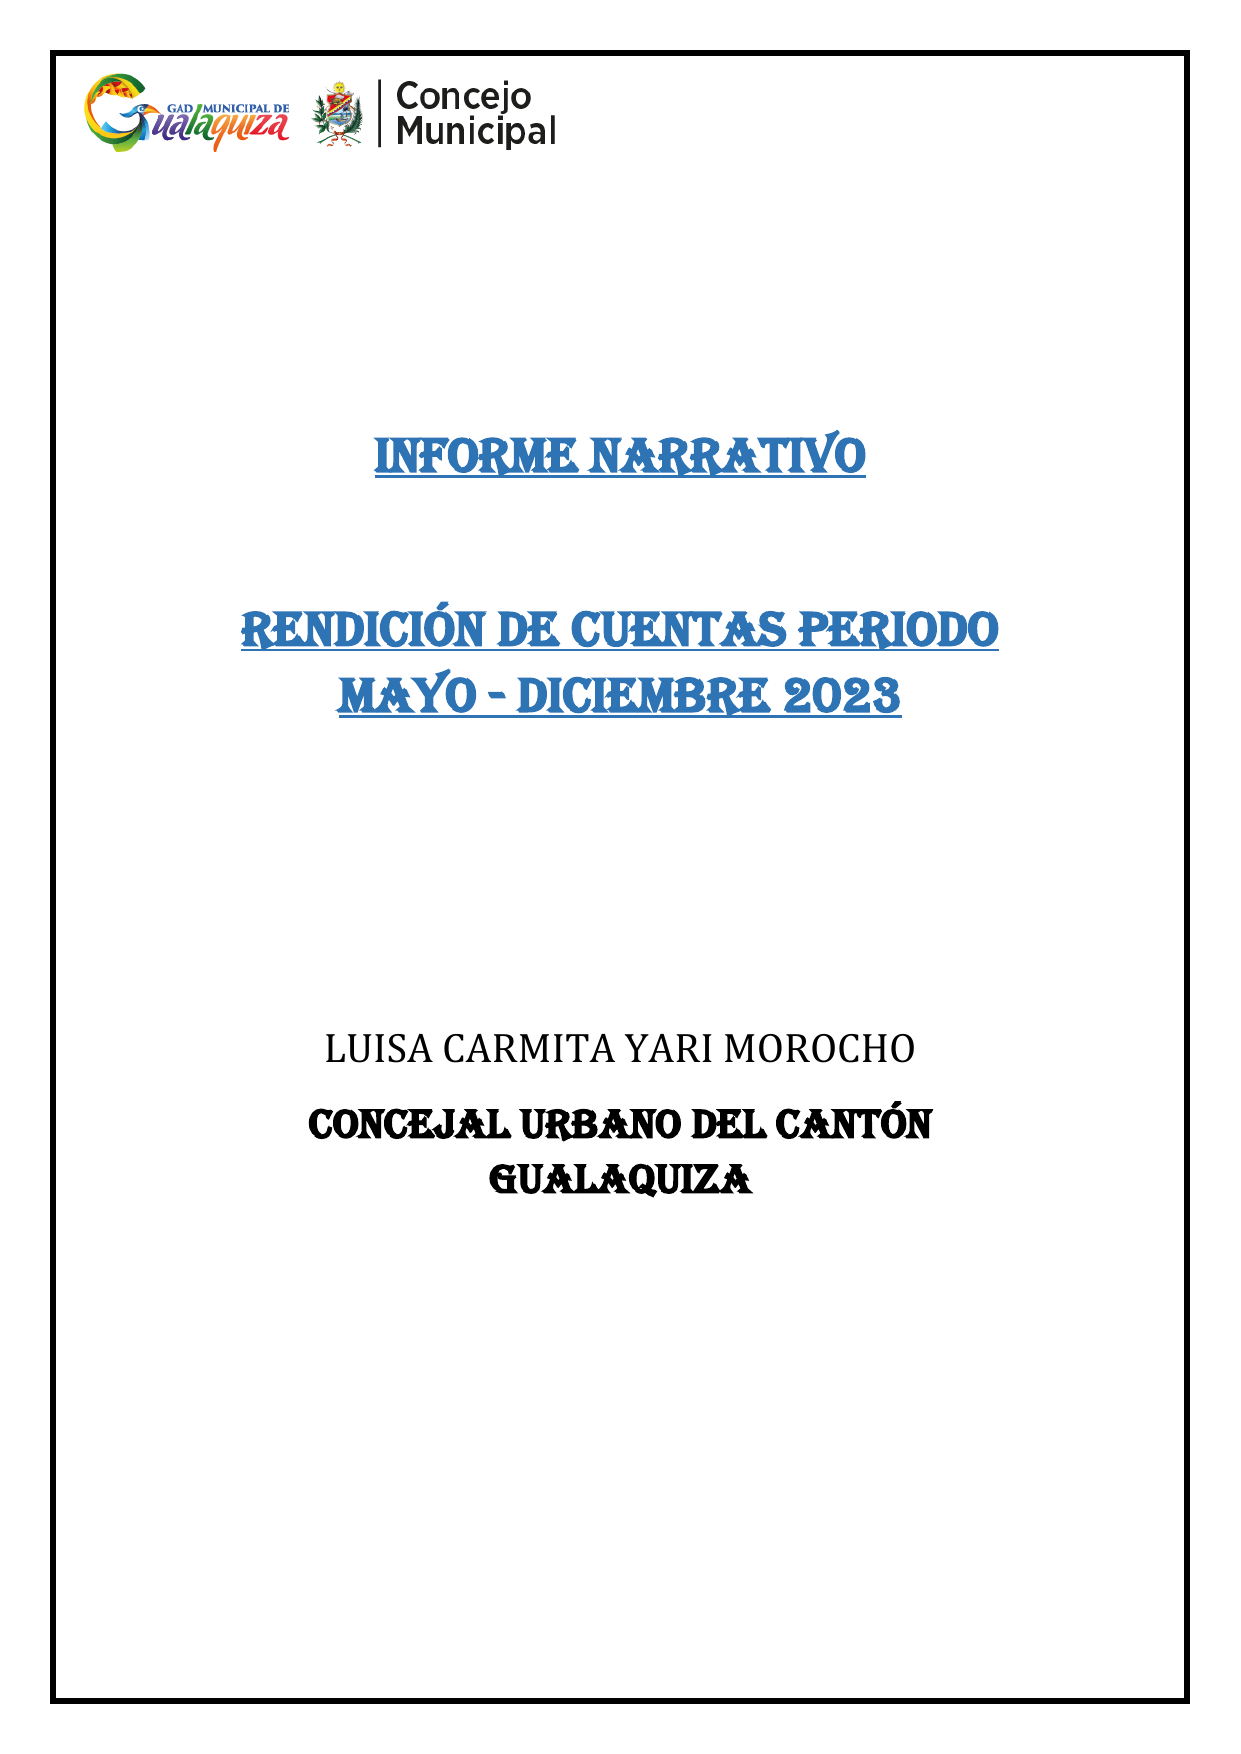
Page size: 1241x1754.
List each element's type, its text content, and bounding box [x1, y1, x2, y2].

picture [84, 73, 570, 152]
text INFORME NARRATIVO [177, 417, 1063, 483]
text CONCEJAL URBANO DEL CANTÓN GUALAQUIZA [177, 1092, 1063, 1202]
text RENDICIÓN DE CUENTAS PERIODO MAYO - DICIEMBRE 2023 [177, 591, 1063, 723]
text LUISA CARMITA YARI MOROCHO [177, 1022, 1063, 1071]
